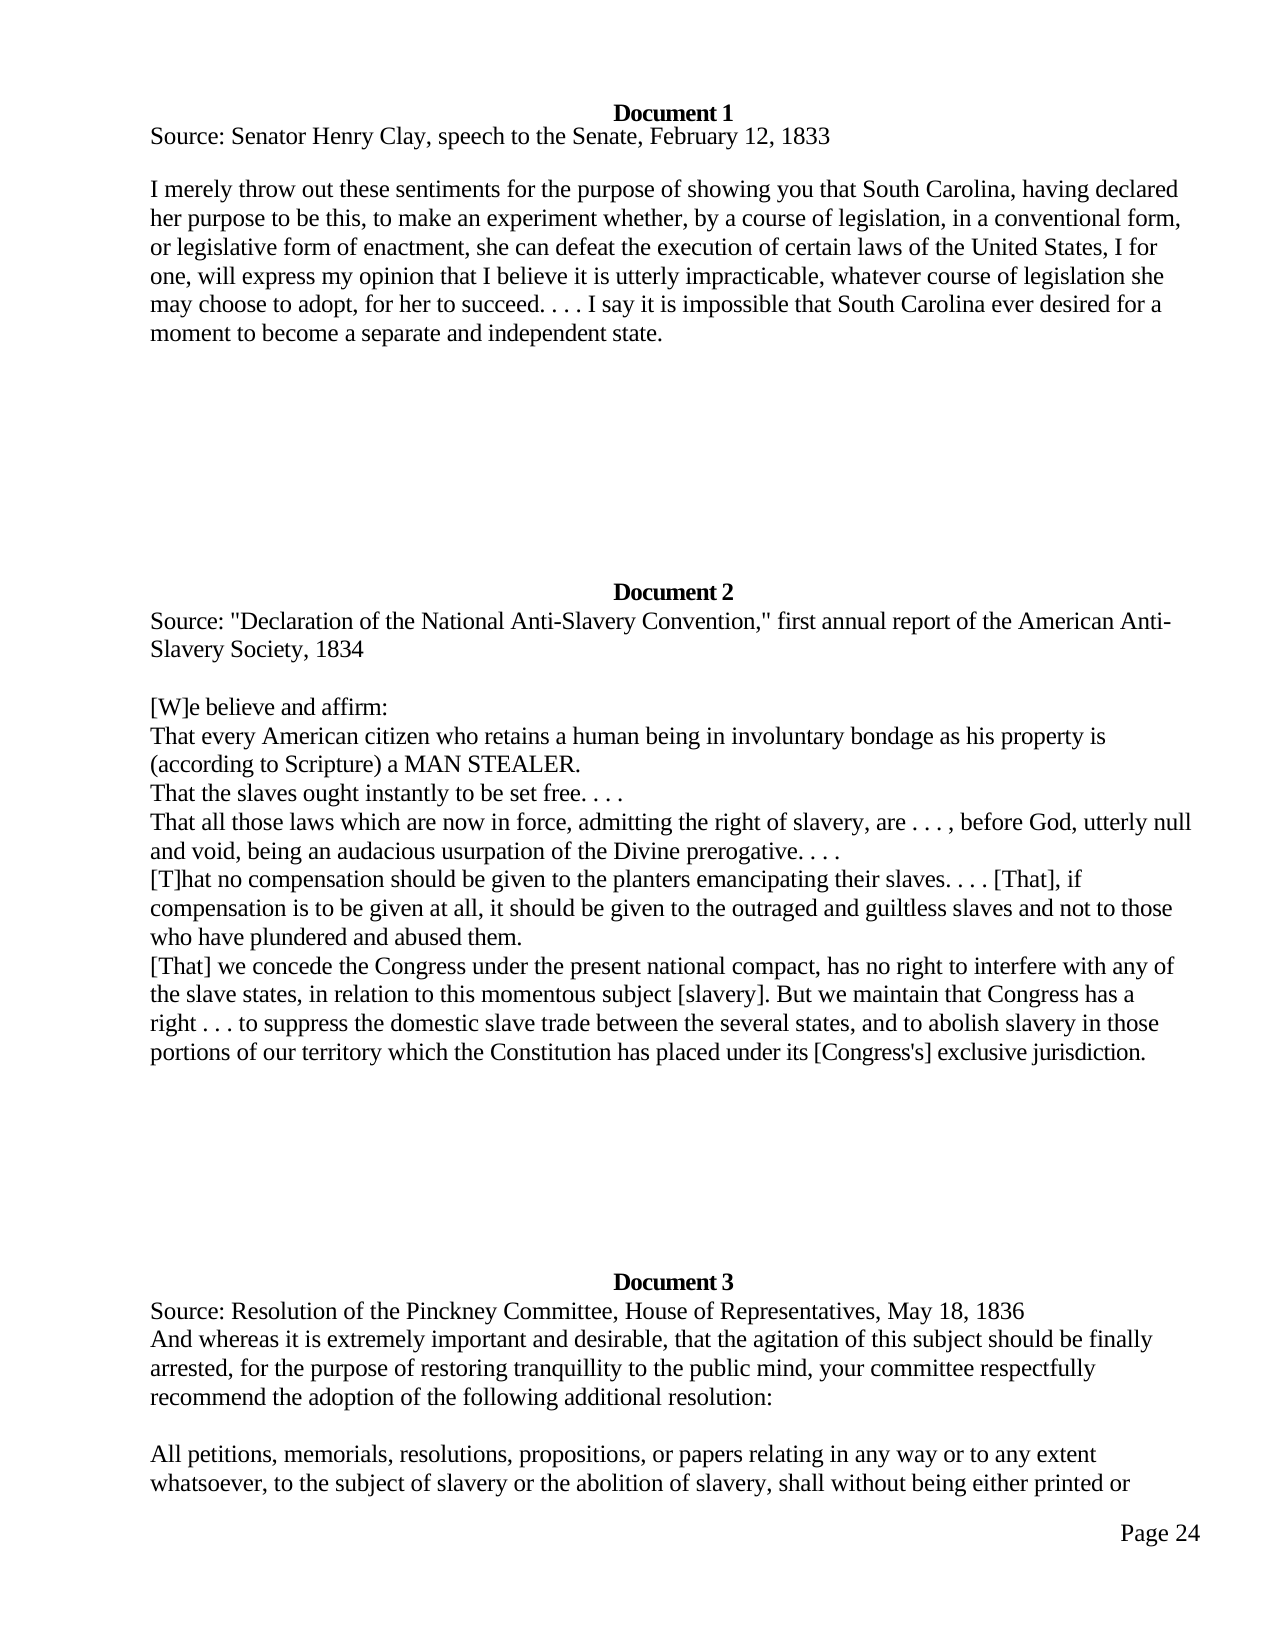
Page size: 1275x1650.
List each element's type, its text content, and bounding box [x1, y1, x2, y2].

text Document 2 [150, 577, 1198, 606]
text Source: Resolution of the Pinckney Committee, House of Representatives, May 18, 1836 [150, 1296, 1198, 1324]
text [W]e believe and affirm: [150, 692, 1198, 721]
text Source: Senator Henry Clay, speech to the Senate, February 12, 1833 [150, 126, 1198, 149]
text And whereas it is extremely important and desirable, that the agitation of this subject should be finally arrested, for the purpose of restoring tranquillity to the public mind, your committee respectfully recommend the adoption of the following additional resolution: [150, 1324, 1198, 1411]
text That the slaves ought instantly to be set free. . . . [150, 778, 1198, 807]
text Source: "Declaration of the National Anti-Slavery Convention," first annual report of the American Anti-Slavery Society, 1834 [150, 606, 1198, 663]
text That all those laws which are now in force, admitting the right of slavery, are . . . , before God, utterly null and void, being an audacious usurpation of the Divine prerogative. . . . [150, 807, 1198, 864]
text That every American citizen who retains a human being in involuntary bondage as his property is (according to Scripture) a MAN STEALER. [150, 721, 1198, 778]
text [T]hat no compensation should be given to the planters emancipating their slaves. . . . [That], if compensation is to be given at all, it should be given to the outraged and guiltless slaves and not to those who have plundered and abused them. [150, 864, 1198, 951]
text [150, 1439, 1198, 1497]
text Document 1 [150, 103, 1198, 126]
text Document 3 [150, 1267, 1198, 1296]
text I merely throw out these sentiments for the purpose of showing you that South Carolina, having declared her purpose to be this, to make an experiment whether, by a course of legislation, in a conventional form, or legislative form of enactment, she can defeat the execution of certain laws of the United States, I for one, will express my opinion that I believe it is utterly impracticable, whatever course of legislation she may choose to adopt, for her to succeed. . . . I say it is impossible that South Carolina ever desired for a moment to become a separate and independent state. [150, 174, 1198, 347]
text [That] we concede the Congress under the present national compact, has no right to interfere with any of the slave states, in relation to this momentous subject [slavery]. But we maintain that Congress has a right . . . to suppress the domestic slave trade between the several states, and to abolish slavery in those portions of our territory which the Constitution has placed under its [Congress's] exclusive jurisdiction. [150, 951, 1198, 1066]
